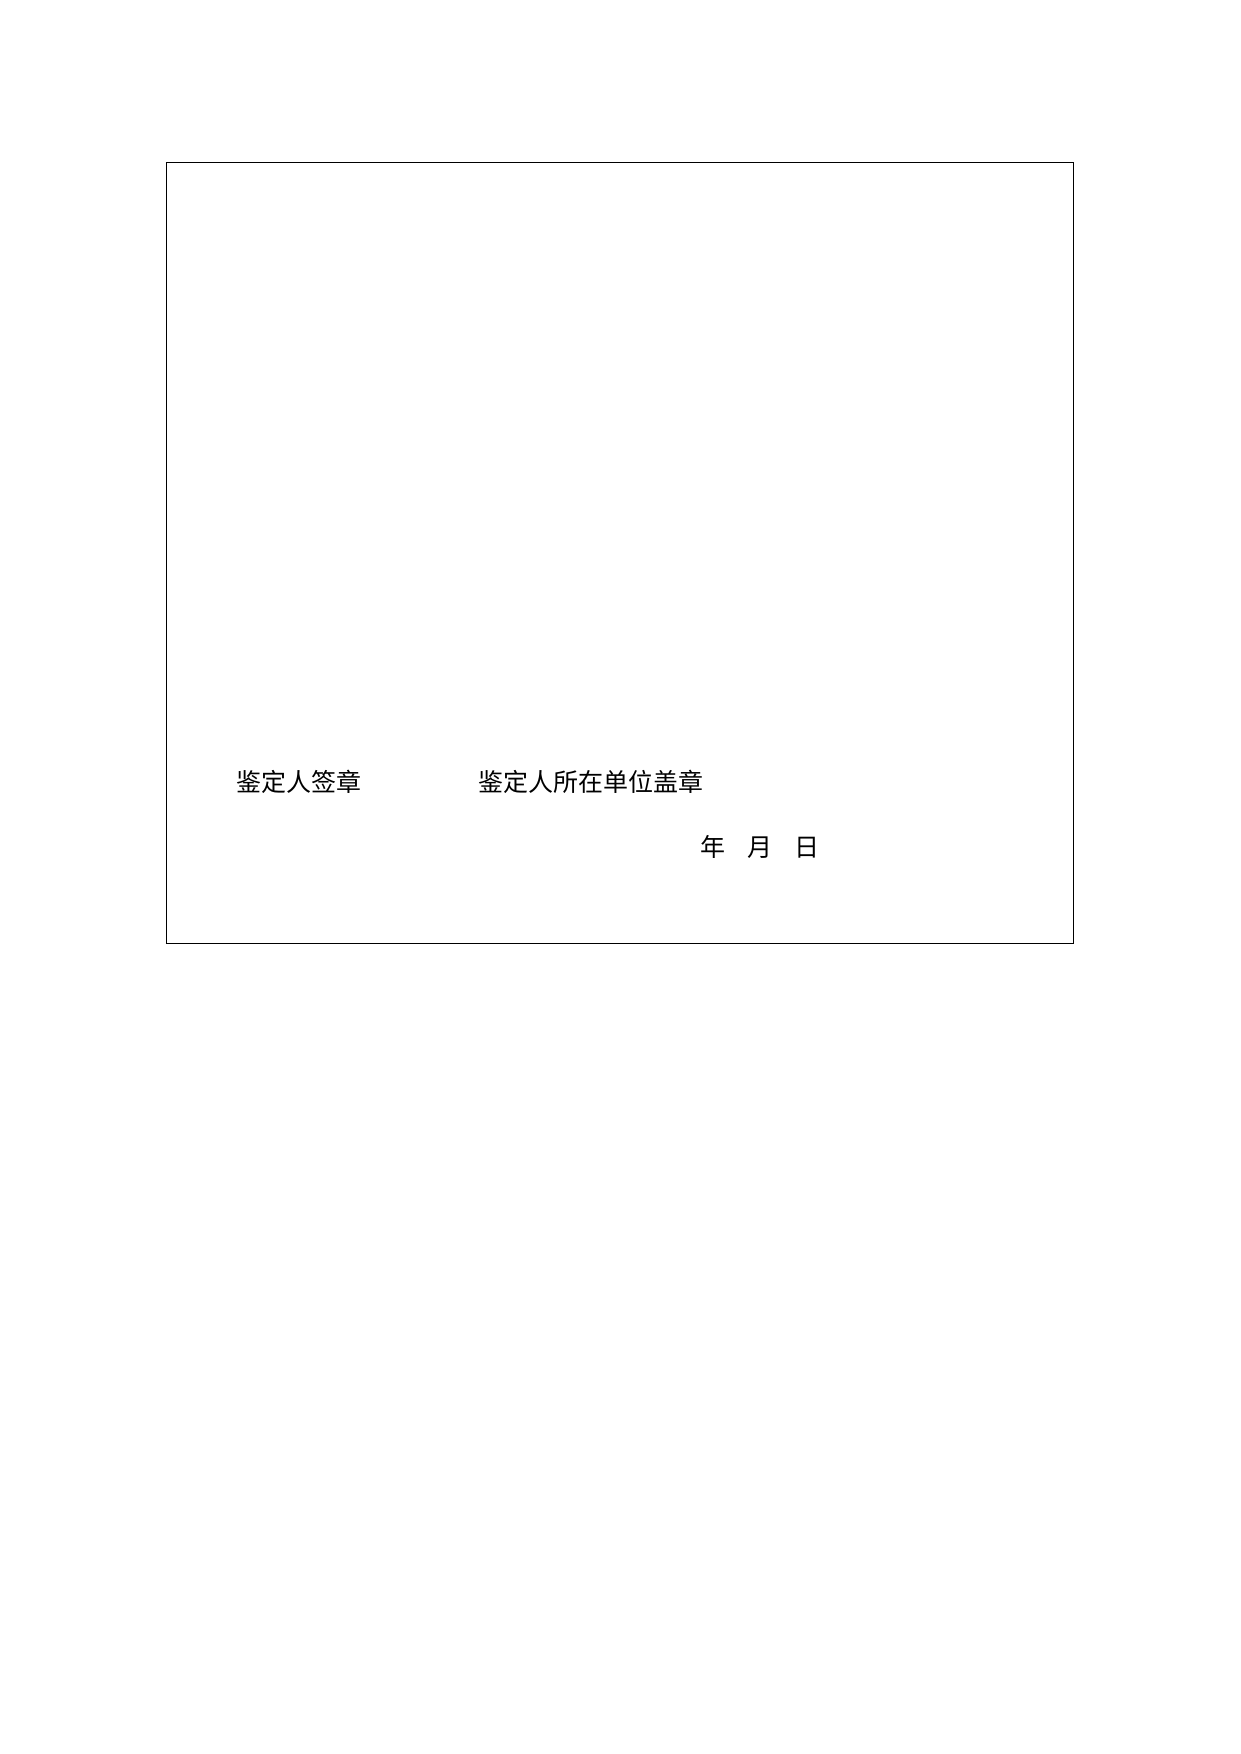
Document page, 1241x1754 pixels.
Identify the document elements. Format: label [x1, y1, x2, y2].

table_cell [167, 163, 1073, 943]
